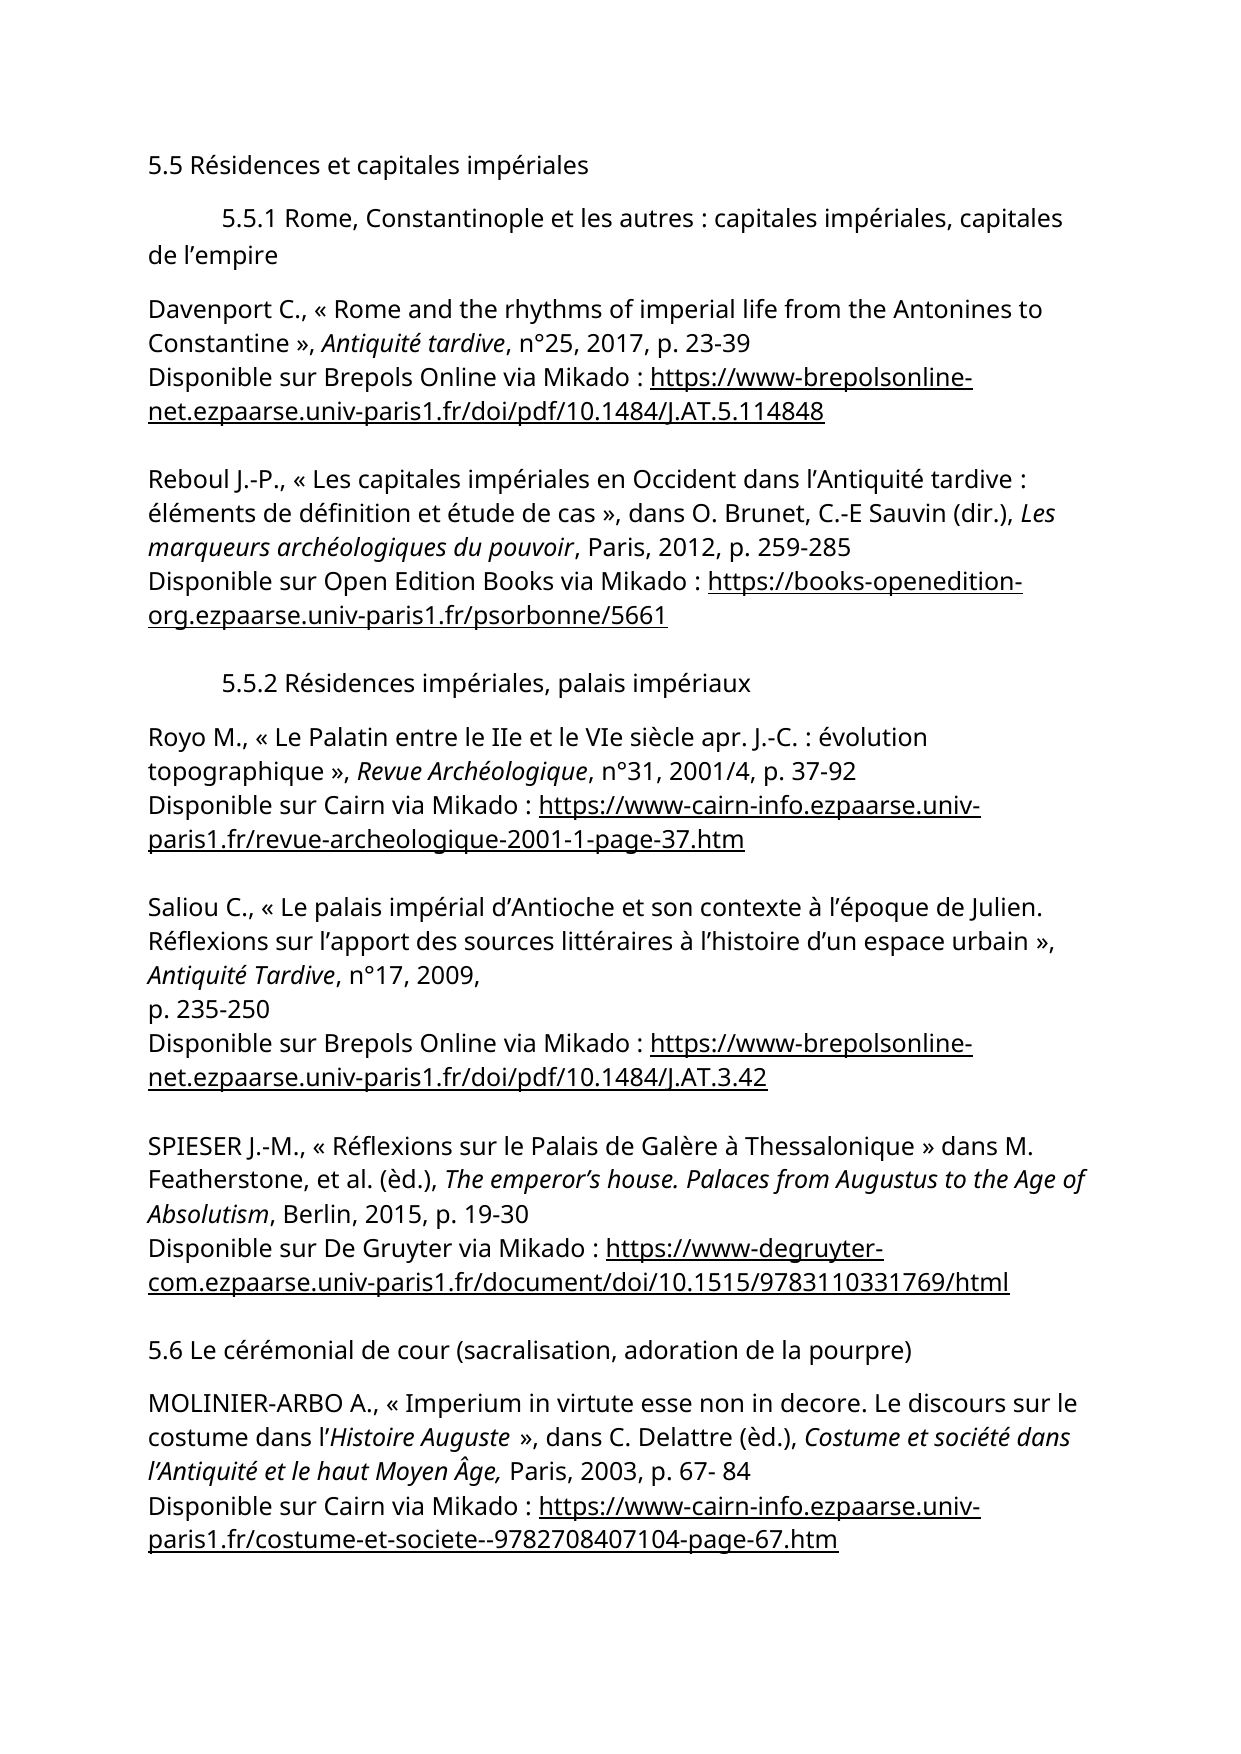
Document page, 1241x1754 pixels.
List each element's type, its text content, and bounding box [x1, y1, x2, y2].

text 5.6 Le cérémonial de cour (sacralisation, adoration de la pourpre) [148, 1332, 1093, 1367]
text Reboul J.-P., « Les capitales impériales en Occident dans l’Antiquité tardive : éléments de définition et étude de cas », dans O. Brunet, C.-E Sauvin (dir.), Les marqueurs archéologiques du pouvoir, Paris, 2012, p. 259-285 Disponible sur Open Edition Books via Mikado : https://books-openedition-org.ezpaarse.univ-paris1.fr/psorbonne/5661 [148, 462, 1093, 632]
text 5.5.2 Résidences impériales, palais impériaux [148, 666, 1093, 700]
text 5.5.1 Rome, Constantinople et les autres : capitales impériales, capitales de l’empire [148, 201, 1093, 272]
text Royo M., « Le Palatin entre le IIe et le VIe siècle apr. J.-C. : évolution topographique », Revue Archéologique, n°31, 2001/4, p. 37-92 Disponible sur Cairn via Mikado : https://www-cairn-info.ezpaarse.univ-paris1.fr/revue-archeologique-2001-1-page-37.htm [148, 719, 1093, 856]
text Davenport C., « Rome and the rhythms of imperial life from the Antonines to Constantine », Antiquité tardive, n°25, 2017, p. 23-39 Disponible sur Brepols Online via Mikado : https://www-brepolsonline-net.ezpaarse.univ-paris1.fr/doi/pdf/10.1484/J.AT.5.114848 [148, 291, 1093, 427]
text 5.5 Résidences et capitales impériales [148, 148, 1093, 182]
text MOLINIER-ARBO A., « Imperium in virtute esse non in decore. Le discours sur le costume dans l’Histoire Auguste », dans C. Delattre (èd.), Costume et société dans l’Antiquité et le haut Moyen Âge, Paris, 2003, p. 67- 84 Disponible sur Cairn via Mikado : https://www-cairn-info.ezpaarse.univ-paris1.fr/costume-et-societe--9782708407104-page-67.htm [148, 1386, 1093, 1556]
text Saliou C., « Le palais impérial d’Antioche et son contexte à l’époque de Julien. Réflexions sur l’apport des sources littéraires à l’histoire d’un espace urbain », Antiquité Tardive, n°17, 2009, p. 235-250 Disponible sur Brepols Online via Mikado : https://www-brepolsonline-net.ezpaarse.univ-paris1.fr/doi/pdf/10.1484/J.AT.3.42 [148, 890, 1093, 1094]
text SPIESER J.-M., « Réflexions sur le Palais de Galère à Thessalonique » dans M. Featherstone, et al. (èd.), The emperor’s house. Palaces from Augustus to the Age of Absolutism, Berlin, 2015, p. 19-30 Disponible sur De Gruyter via Mikado : https://www-degruyter-com.ezpaarse.univ-paris1.fr/document/doi/10.1515/9783110331769/html [148, 1128, 1093, 1298]
